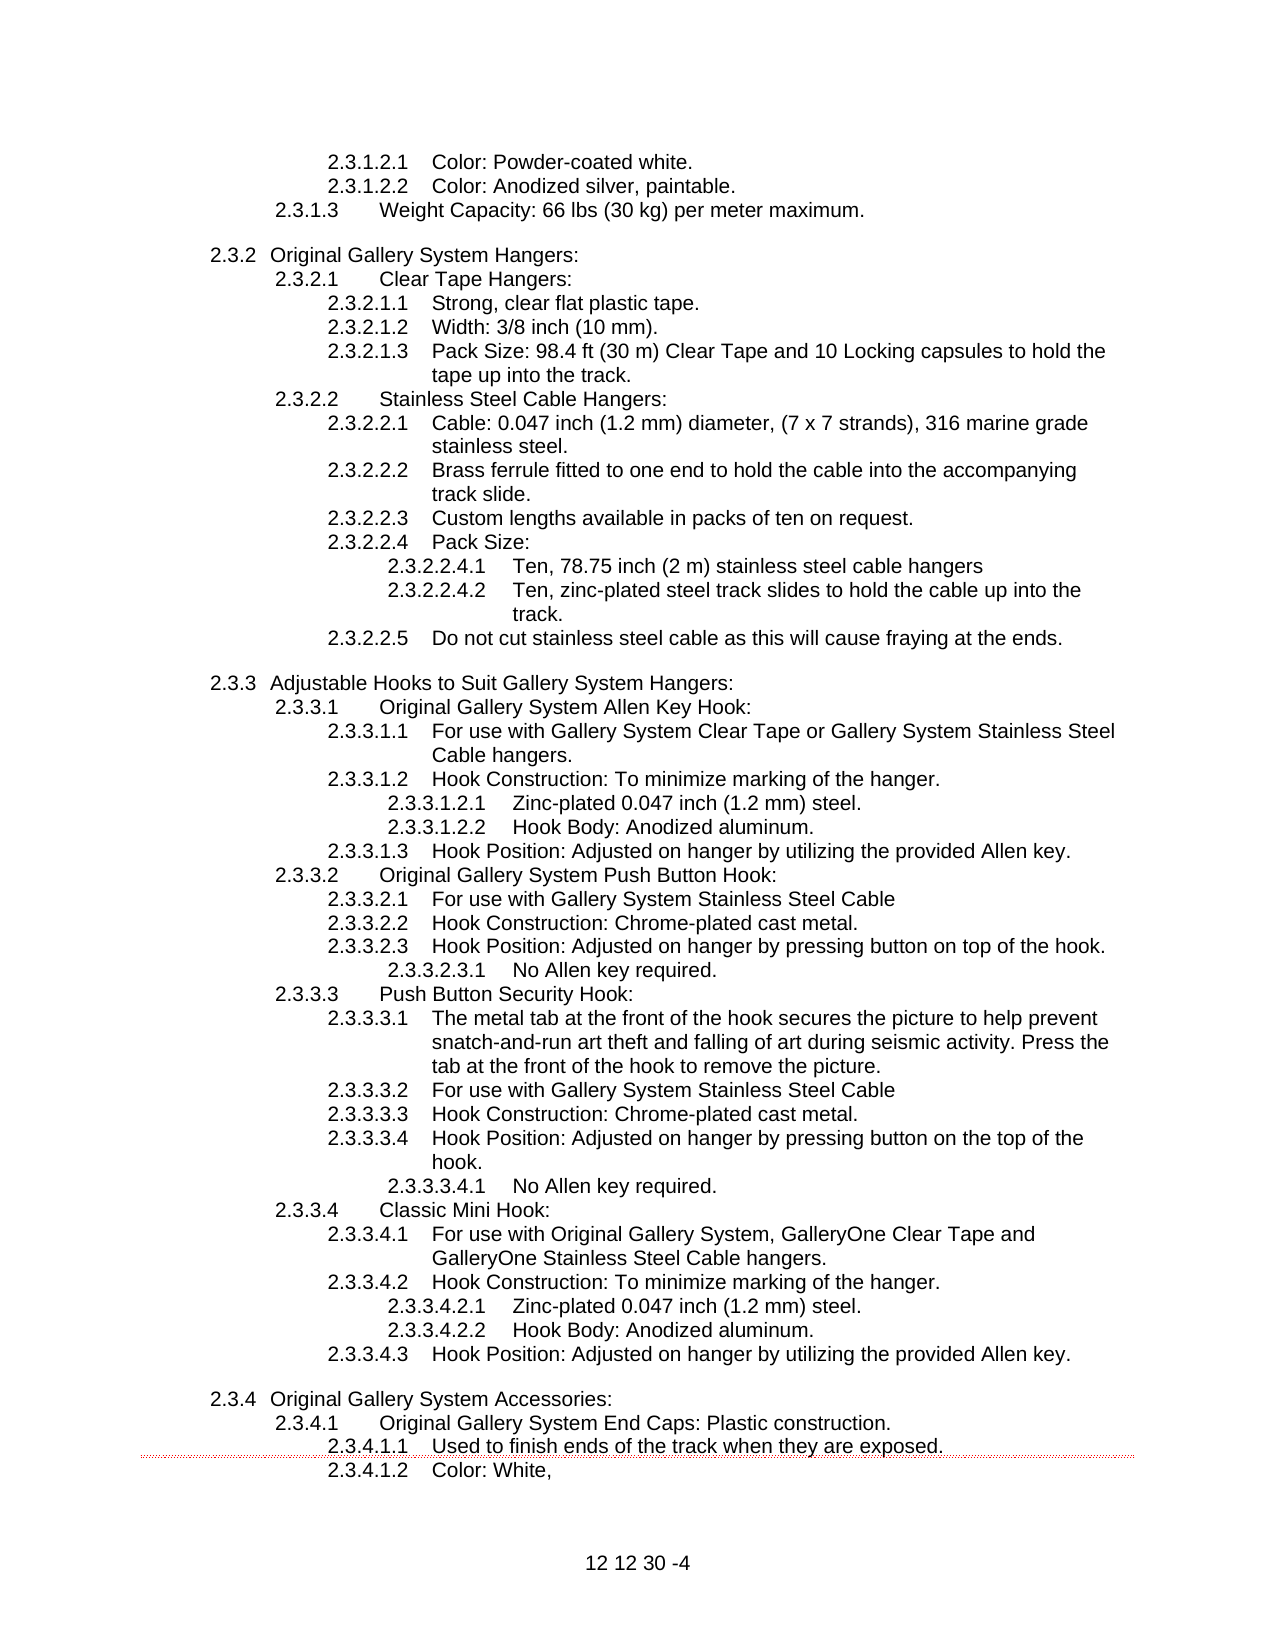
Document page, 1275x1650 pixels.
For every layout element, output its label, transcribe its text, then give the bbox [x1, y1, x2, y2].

list Classic Mini Hook: [275, 1198, 1125, 1222]
list Hook Body: Anodized aluminum. [387, 814, 1125, 838]
list Hook Position: Adjusted on hanger by pressing button on top of the hook. [327, 934, 1125, 958]
list Ten, zinc-plated steel track slides to hold the cable up into the track. [387, 578, 1125, 626]
list Cable: 0.047 inch (1.2 mm) diameter, (7 x 7 strands), 316 marine grade stainless steel. [327, 410, 1125, 458]
list Custom lengths available in packs of ten on request. [327, 506, 1125, 530]
list Hook Construction: Chrome-plated cast metal. [327, 910, 1125, 934]
list Adjustable Hooks to Suit Gallery System Hangers: [210, 671, 1125, 695]
list Push Button Security Hook: [275, 982, 1125, 1006]
list Ten, 78.75 inch (2 m) stainless steel cable hangers [387, 554, 1125, 578]
list Hook Position: Adjusted on hanger by utilizing the provided Allen key. [327, 838, 1125, 862]
list Original Gallery System Accessories: [210, 1386, 1125, 1410]
list Color: Anodized silver, paintable. [327, 174, 1125, 198]
list Original Gallery System End Caps: Plastic construction. [275, 1410, 1125, 1434]
list For use with Gallery System Clear Tape or Gallery System Stainless Steel Cable hangers. [327, 719, 1125, 767]
list Zinc-plated 0.047 inch (1.2 mm) steel. [387, 1294, 1125, 1318]
list Clear Tape Hangers: [275, 267, 1125, 291]
list Strong, clear flat plastic tape. [327, 291, 1125, 314]
list Color: White, [327, 1458, 1125, 1482]
list Do not cut stainless steel cable as this will cause fraying at the ends. [327, 626, 1125, 650]
list Original Gallery System Push Button Hook: [275, 862, 1125, 886]
list Color: Powder-coated white. [327, 150, 1125, 174]
list Original Gallery System Allen Key Hook: [275, 695, 1125, 719]
list Used to finish ends of the track when they are exposed. [327, 1434, 1125, 1458]
list Hook Construction: Chrome-plated cast metal. [327, 1102, 1125, 1126]
list Pack Size: [327, 530, 1125, 554]
list For use with Gallery System Stainless Steel Cable [327, 1078, 1125, 1102]
list No Allen key required. [387, 958, 1125, 982]
list Brass ferrule fitted to one end to hold the cable into the accompanying track slide. [327, 458, 1125, 506]
list Weight Capacity: 66 lbs (30 kg) per meter maximum. [275, 198, 1125, 222]
list Pack Size: 98.4 ft (30 m) Clear Tape and 10 Locking capsules to hold the tape up into the track. [327, 338, 1125, 386]
list Width: 3/8 inch (10 mm). [327, 314, 1125, 338]
list For use with Original Gallery System, GalleryOne Clear Tape and GalleryOne Stainless Steel Cable hangers. [327, 1222, 1125, 1270]
list Zinc-plated 0.047 inch (1.2 mm) steel. [387, 791, 1125, 814]
list Hook Position: Adjusted on hanger by utilizing the provided Allen key. [327, 1342, 1125, 1366]
list Original Gallery System Hangers: [210, 243, 1125, 267]
list The metal tab at the front of the hook secures the picture to help prevent snatch-and-run art theft and falling of art during seismic activity. Press the tab at the front of the hook to remove the picture. [327, 1006, 1125, 1078]
list Hook Construction: To minimize marking of the hanger. [327, 767, 1125, 791]
list No Allen key required. [387, 1174, 1125, 1198]
list Hook Position: Adjusted on hanger by pressing button on the top of the hook. [327, 1126, 1125, 1174]
list Hook Construction: To minimize marking of the hanger. [327, 1270, 1125, 1294]
list Stainless Steel Cable Hangers: [275, 386, 1125, 410]
list Hook Body: Anodized aluminum. [387, 1318, 1125, 1342]
list For use with Gallery System Stainless Steel Cable [327, 886, 1125, 910]
